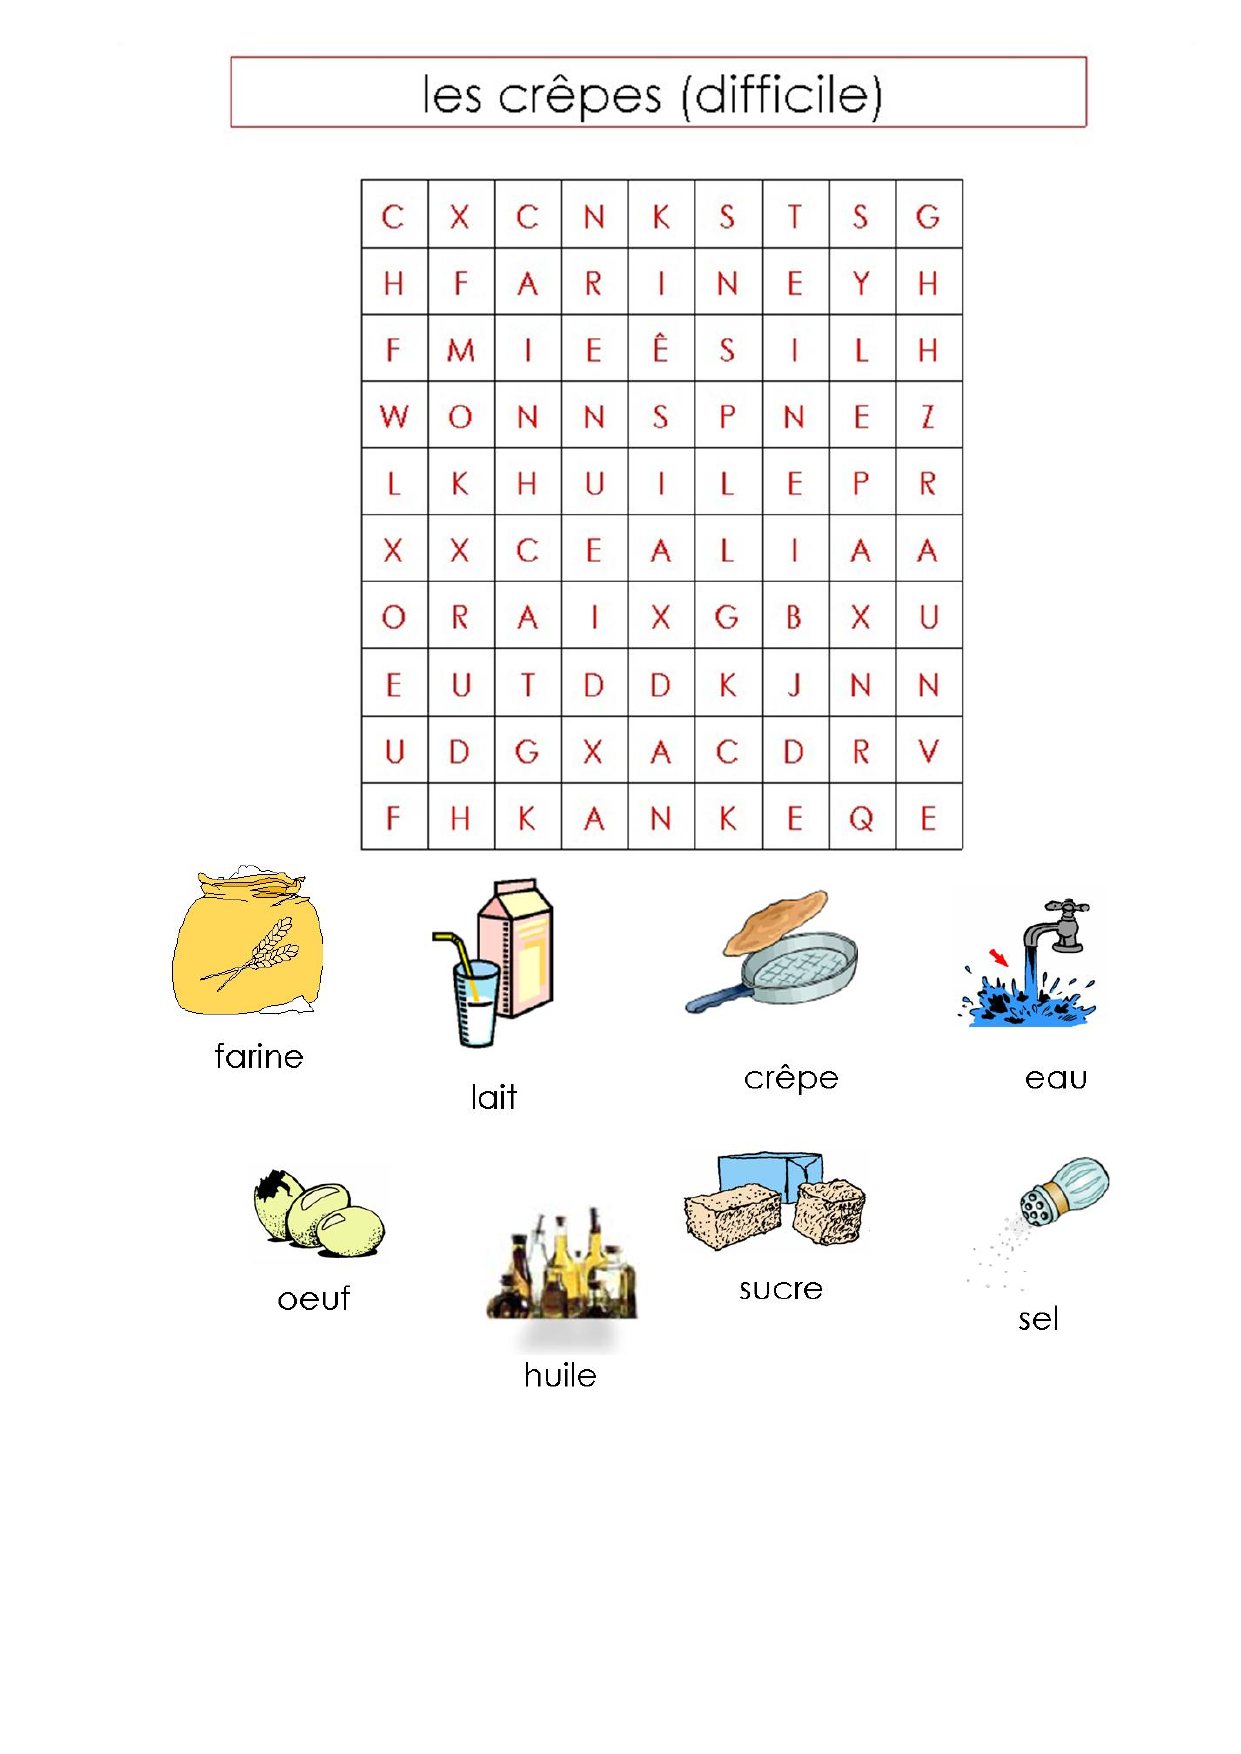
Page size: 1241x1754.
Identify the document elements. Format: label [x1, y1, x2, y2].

picture [118, 41, 1197, 1448]
